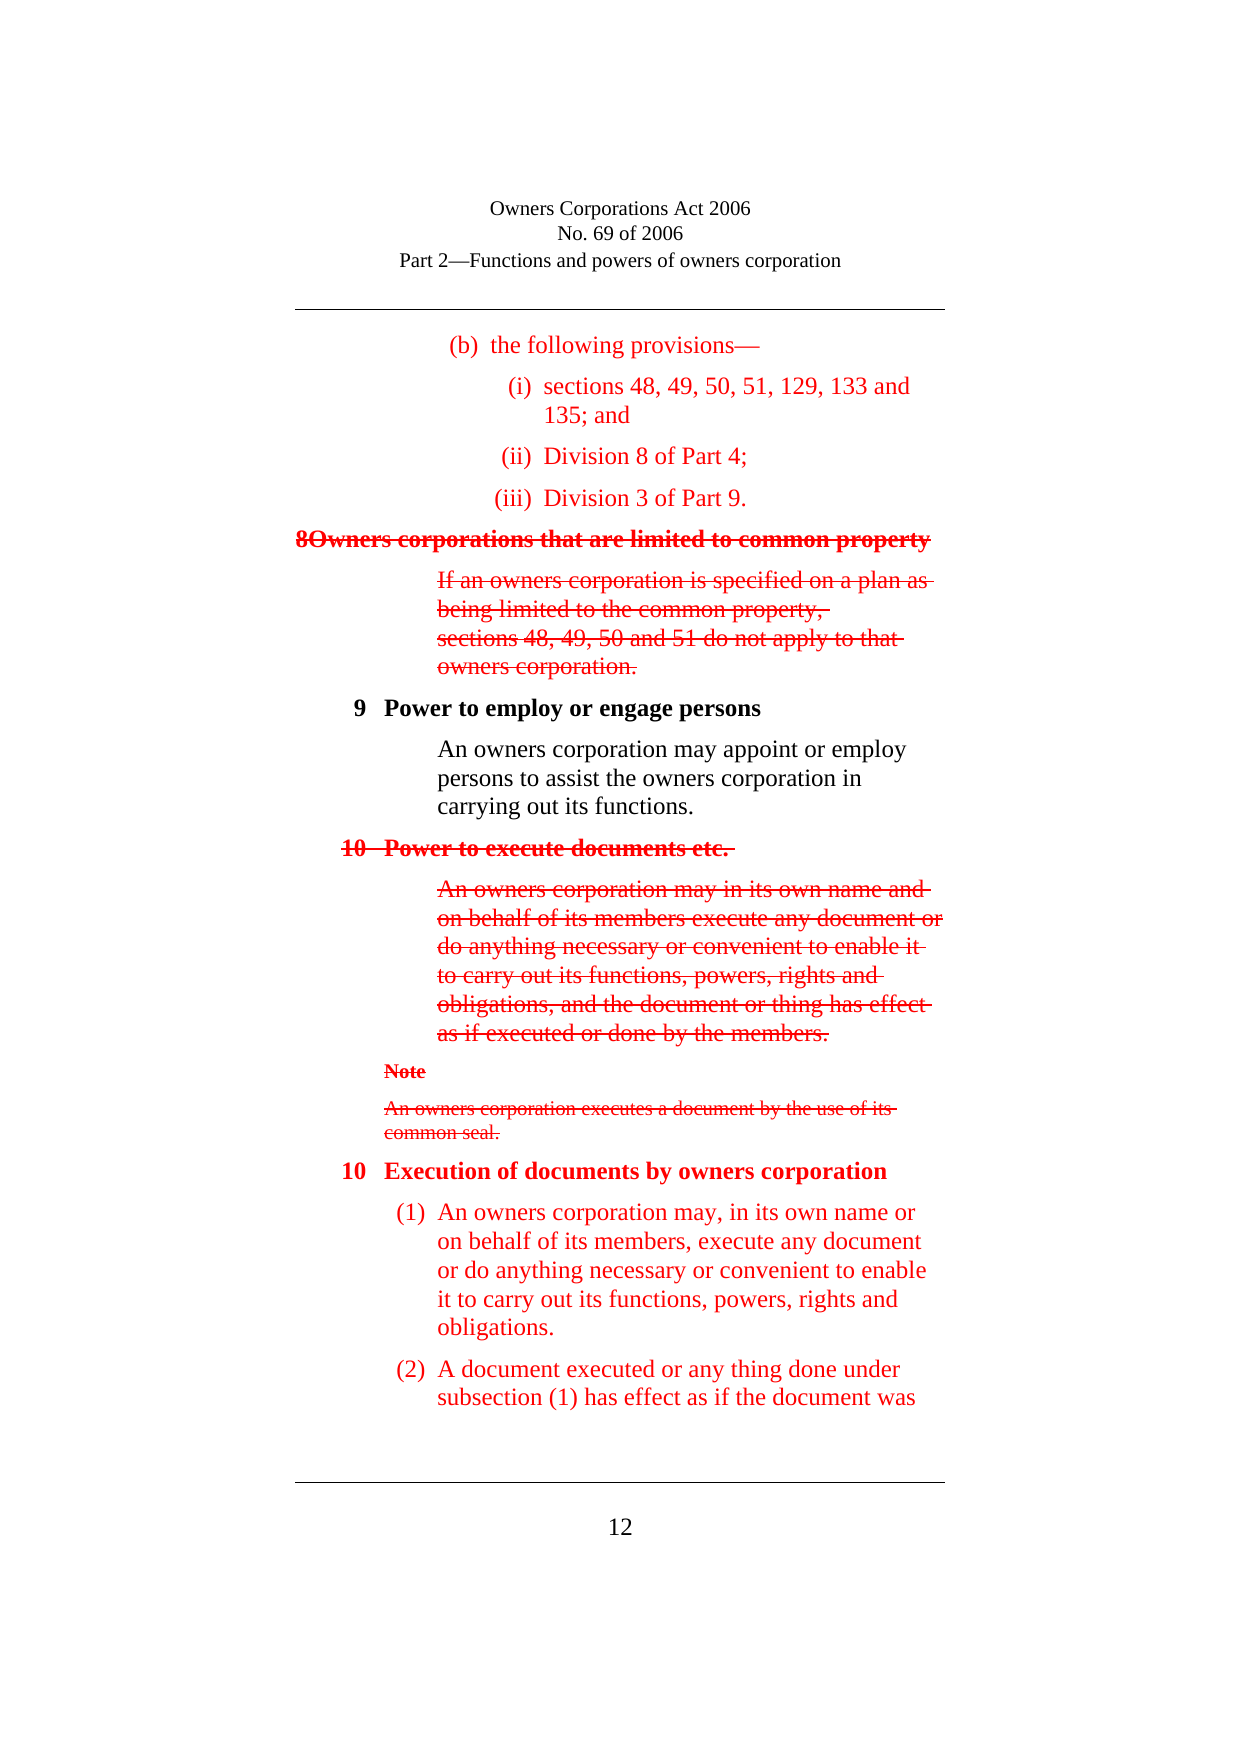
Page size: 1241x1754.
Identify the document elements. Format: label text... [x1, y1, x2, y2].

text If an owners corporation is specified on a plan as being limited to the common property, sections 48, 49, 50 and 51 do not apply to that owners corporation. [437, 565, 945, 680]
subtitle (ii) Division 8 of Part 4; [295, 441, 945, 470]
text An owners corporation may appoint or employ persons to assist the owners corporation in carrying out its functions. [437, 734, 945, 820]
subtitle 8 Owners corporations that are limited to common property [295, 524, 945, 553]
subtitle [295, 1354, 945, 1411]
subtitle (1) An owners corporation may, in its own name or on behalf of its members, execute any document or do anything necessary or convenient to enable it to carry out its functions, powers, rights and obligations. [295, 1197, 945, 1341]
text An owners corporation may in its own name and on behalf of its members execute any document or do anything necessary or convenient to enable it to carry out its functions, powers, rights and obligations, and the document or thing has effect as if executed or done by the members. [437, 874, 945, 1046]
subtitle (i) sections 48, 49, 50, 51, 129, 133 and 135; and [295, 371, 945, 429]
subtitle 9 Power to employ or engage persons [295, 693, 945, 721]
subtitle 10 Execution of documents by owners corporation [295, 1156, 945, 1185]
subtitle (iii) Division 3 of Part 9. [295, 483, 945, 511]
text An owners corporation executes a document by the use of its common seal. [384, 1096, 945, 1144]
subtitle (b) the following provisions— [295, 330, 945, 359]
subtitle 10 Power to execute documents etc. [295, 833, 945, 861]
text Note [384, 1059, 945, 1083]
